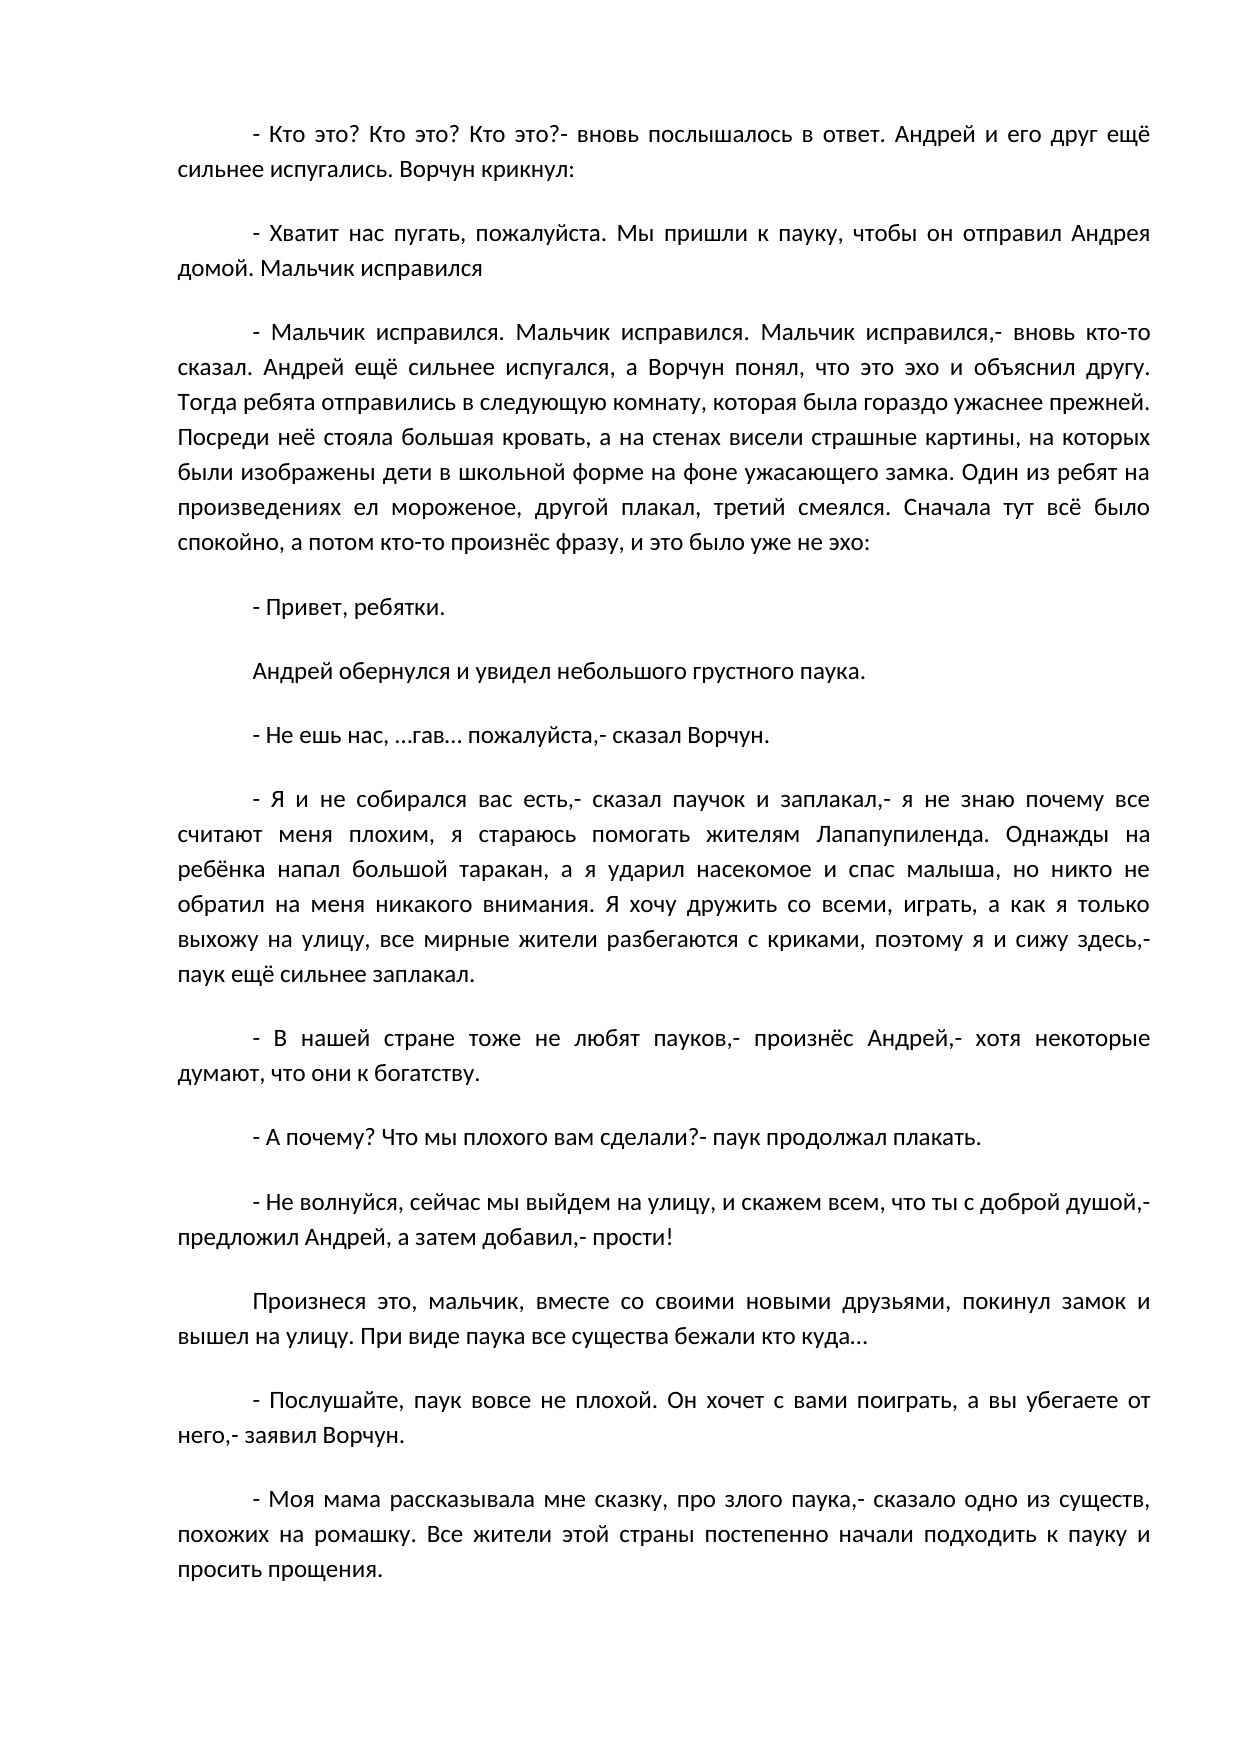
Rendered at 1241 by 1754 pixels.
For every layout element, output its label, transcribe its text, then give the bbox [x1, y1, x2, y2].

text - Моя мама рассказывала мне сказку, про злого паука,- сказало одно из существ, похожих на ромашку. Все жители этой страны постепенно начали подходить к пауку и просить прощения. [177, 1483, 1152, 1584]
text - А почему? Что мы плохого вам сделали?- паук продолжал плакать. [177, 1121, 1152, 1152]
text Андрей обернулся и увидел небольшого грустного паука. [177, 655, 1152, 685]
text - Хватит нас пугать, пожалуйста. Мы пришли к пауку, чтобы он отправил Андрея домой. Мальчик исправился [177, 217, 1152, 283]
text - Кто это? Кто это? Кто это?- вновь послышалось в ответ. Андрей и его друг ещё сильнее испугались. Ворчун крикнул: [177, 118, 1152, 184]
text - В нашей стране тоже не любят пауков,- произнёс Андрей,- хотя некоторые думают, что они к богатству. [177, 1022, 1152, 1088]
text - Мальчик исправился. Мальчик исправился. Мальчик исправился,- вновь кто-то сказал. Андрей ещё сильнее испугался, а Ворчун понял, что это эхо и объяснил другу. Тогда ребята отправились в следующую комнату, которая была гораздо ужаснее прежней. Посреди неё стояла большая кровать, а на стенах висели страшные картины, на которых были изображены дети в школьной форме на фоне ужасающего замка. Один из ребят на произведениях ел мороженое, другой плакал, третий смеялся. Сначала тут всё было спокойно, а потом кто-то произнёс фразу, и это было уже не эхо: [177, 316, 1152, 557]
text Произнеся это, мальчик, вместе со своими новыми друзьями, покинул замок и вышел на улицу. При виде паука все существа бежали кто куда… [177, 1285, 1152, 1350]
text - Привет, ребятки. [177, 591, 1152, 621]
text - Я и не собирался вас есть,- сказал паучок и заплакал,- я не знаю почему все считают меня плохим, я стараюсь помогать жителям Лапапупиленда. Однажды на ребёнка напал большой таракан, а я ударил насекомое и спас малыша, но никто не обратил на меня никакого внимания. Я хочу дружить со всеми, играть, а как я только выхожу на улицу, все мирные жители разбегаются с криками, поэтому я и сижу здесь,- паук ещё сильнее заплакал. [177, 783, 1152, 989]
text - Послушайте, паук вовсе не плохой. Он хочет с вами поиграть, а вы убегаете от него,- заявил Ворчун. [177, 1384, 1152, 1449]
text - Не ешь нас, …гав… пожалуйста,- сказал Ворчун. [177, 719, 1152, 749]
text - Не волнуйся, сейчас мы выйдем на улицу, и скажем всем, что ты с доброй душой,- предложил Андрей, а затем добавил,- прости! [177, 1186, 1152, 1251]
